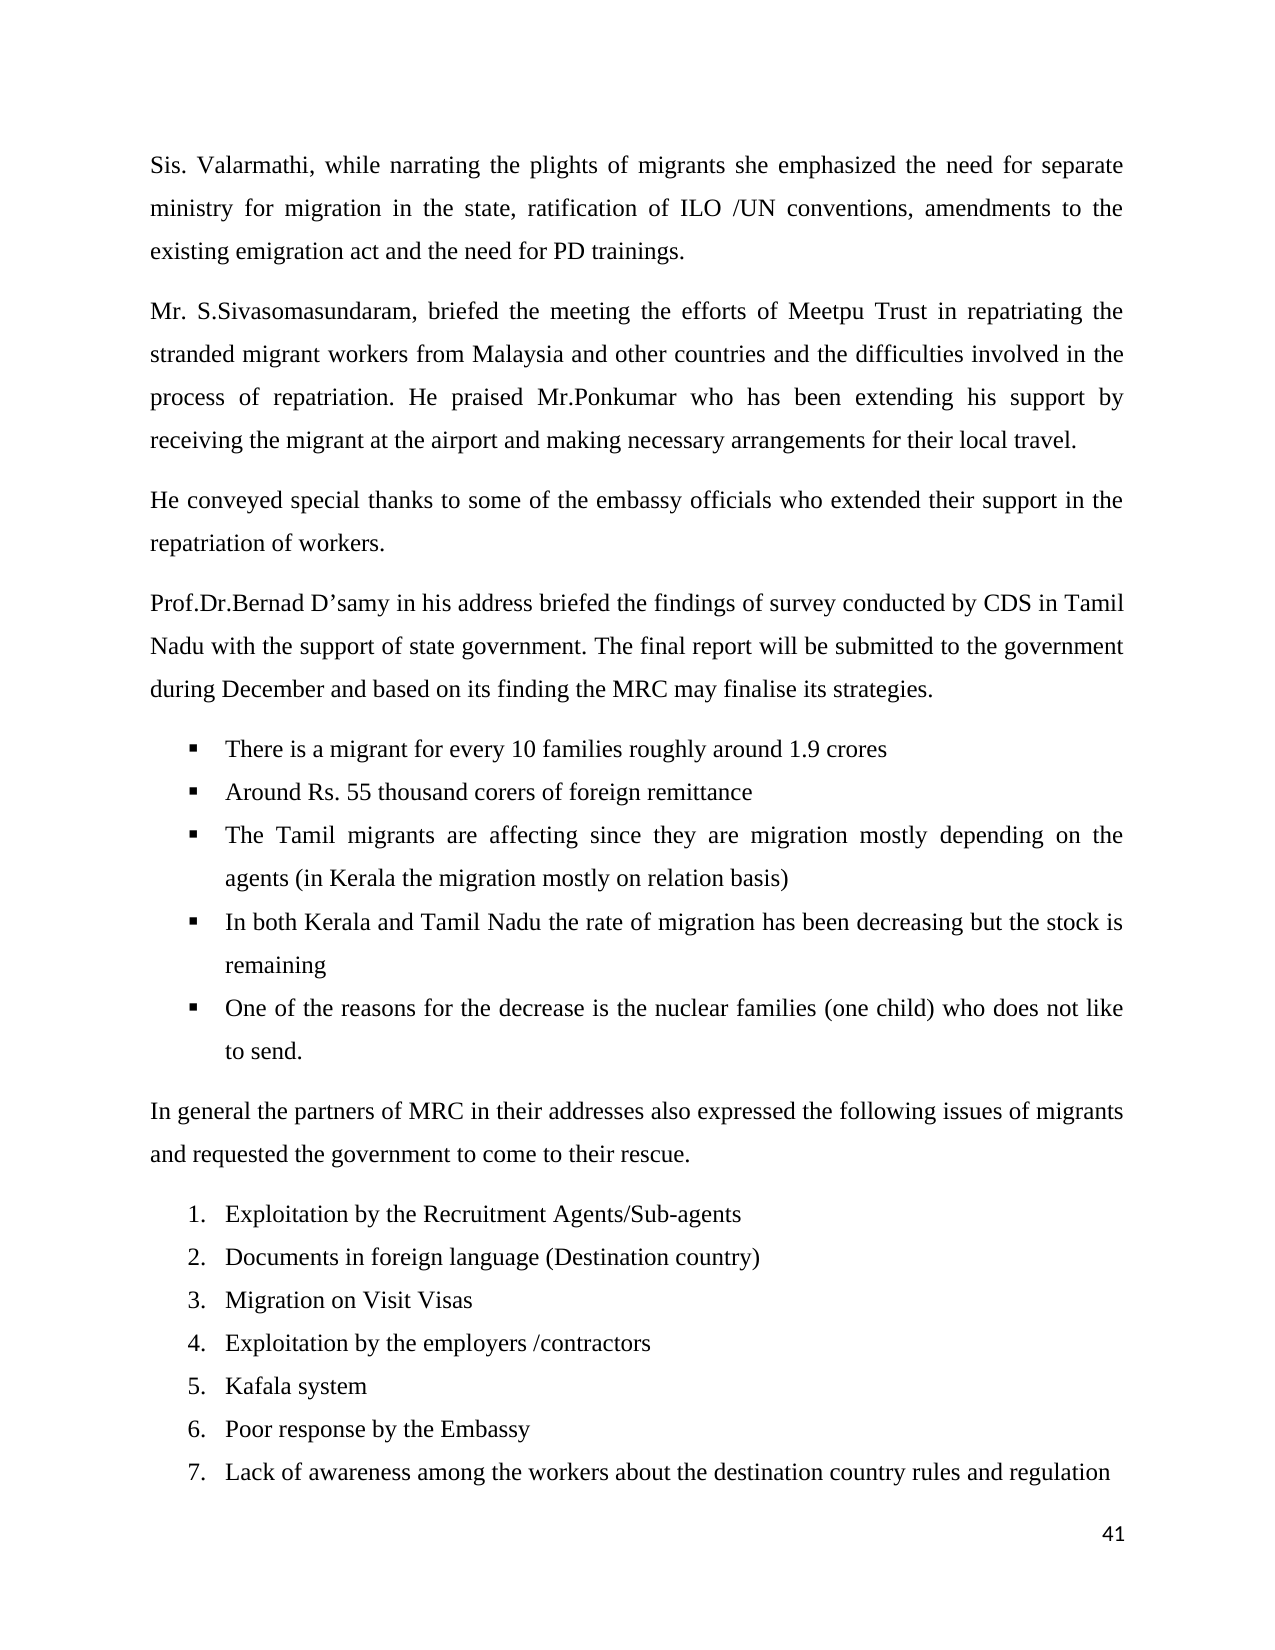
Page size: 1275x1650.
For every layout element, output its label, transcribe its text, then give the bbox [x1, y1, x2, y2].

list Poor response by the Embassy [187, 1414, 1125, 1443]
list Kafala system [187, 1371, 1125, 1400]
list Migration on Visit Visas [187, 1285, 1125, 1314]
list In both Kerala and Tamil Nadu the rate of migration has been decreasing but the stock is remaining [187, 907, 1125, 978]
list The Tamil migrants are affecting since they are migration mostly depending on the agents (in Kerala the migration mostly on relation basis) [187, 820, 1125, 892]
list Exploitation by the employers /contractors [187, 1328, 1125, 1357]
text Sis. Valarmathi, while narrating the plights of migrants she emphasized the need for separate ministry for migration in the state, ratification of ILO /UN conventions, amendments to the existing emigration act and the need for PD trainings. [150, 150, 1125, 265]
list There is a migrant for every 10 families roughly around 1.9 crores [187, 734, 1125, 763]
text He conveyed special thanks to some of the embassy officials who extended their support in the repatriation of workers. [150, 485, 1125, 557]
list Documents in foreign language (Destination country) [187, 1242, 1125, 1271]
text Mr. S.Sivasomasundaram, briefed the meeting the efforts of Meetpu Trust in repatriating the stranded migrant workers from Malaysia and other countries and the difficulties involved in the process of repatriation. He praised Mr.Ponkumar who has been extending his support by receiving the migrant at the airport and making necessary arrangements for their local travel. [150, 296, 1125, 454]
list Lack of awareness among the workers about the destination country rules and regulation [187, 1457, 1125, 1486]
text In general the partners of MRC in their addresses also expressed the following issues of migrants and requested the government to come to their rescue. [150, 1096, 1125, 1168]
text Prof.Dr.Bernad D’samy in his address briefed the findings of survey conducted by CDS in Tamil Nadu with the support of state government. The final report will be submitted to the government during December and based on its finding the MRC may finalise its strategies. [150, 588, 1125, 703]
list Around Rs. 55 thousand corers of foreign remittance [187, 777, 1125, 806]
list Exploitation by the Recruitment Agents/Sub-agents [187, 1199, 1125, 1227]
list One of the reasons for the decrease is the nuclear families (one child) who does not like to send. [187, 993, 1125, 1065]
